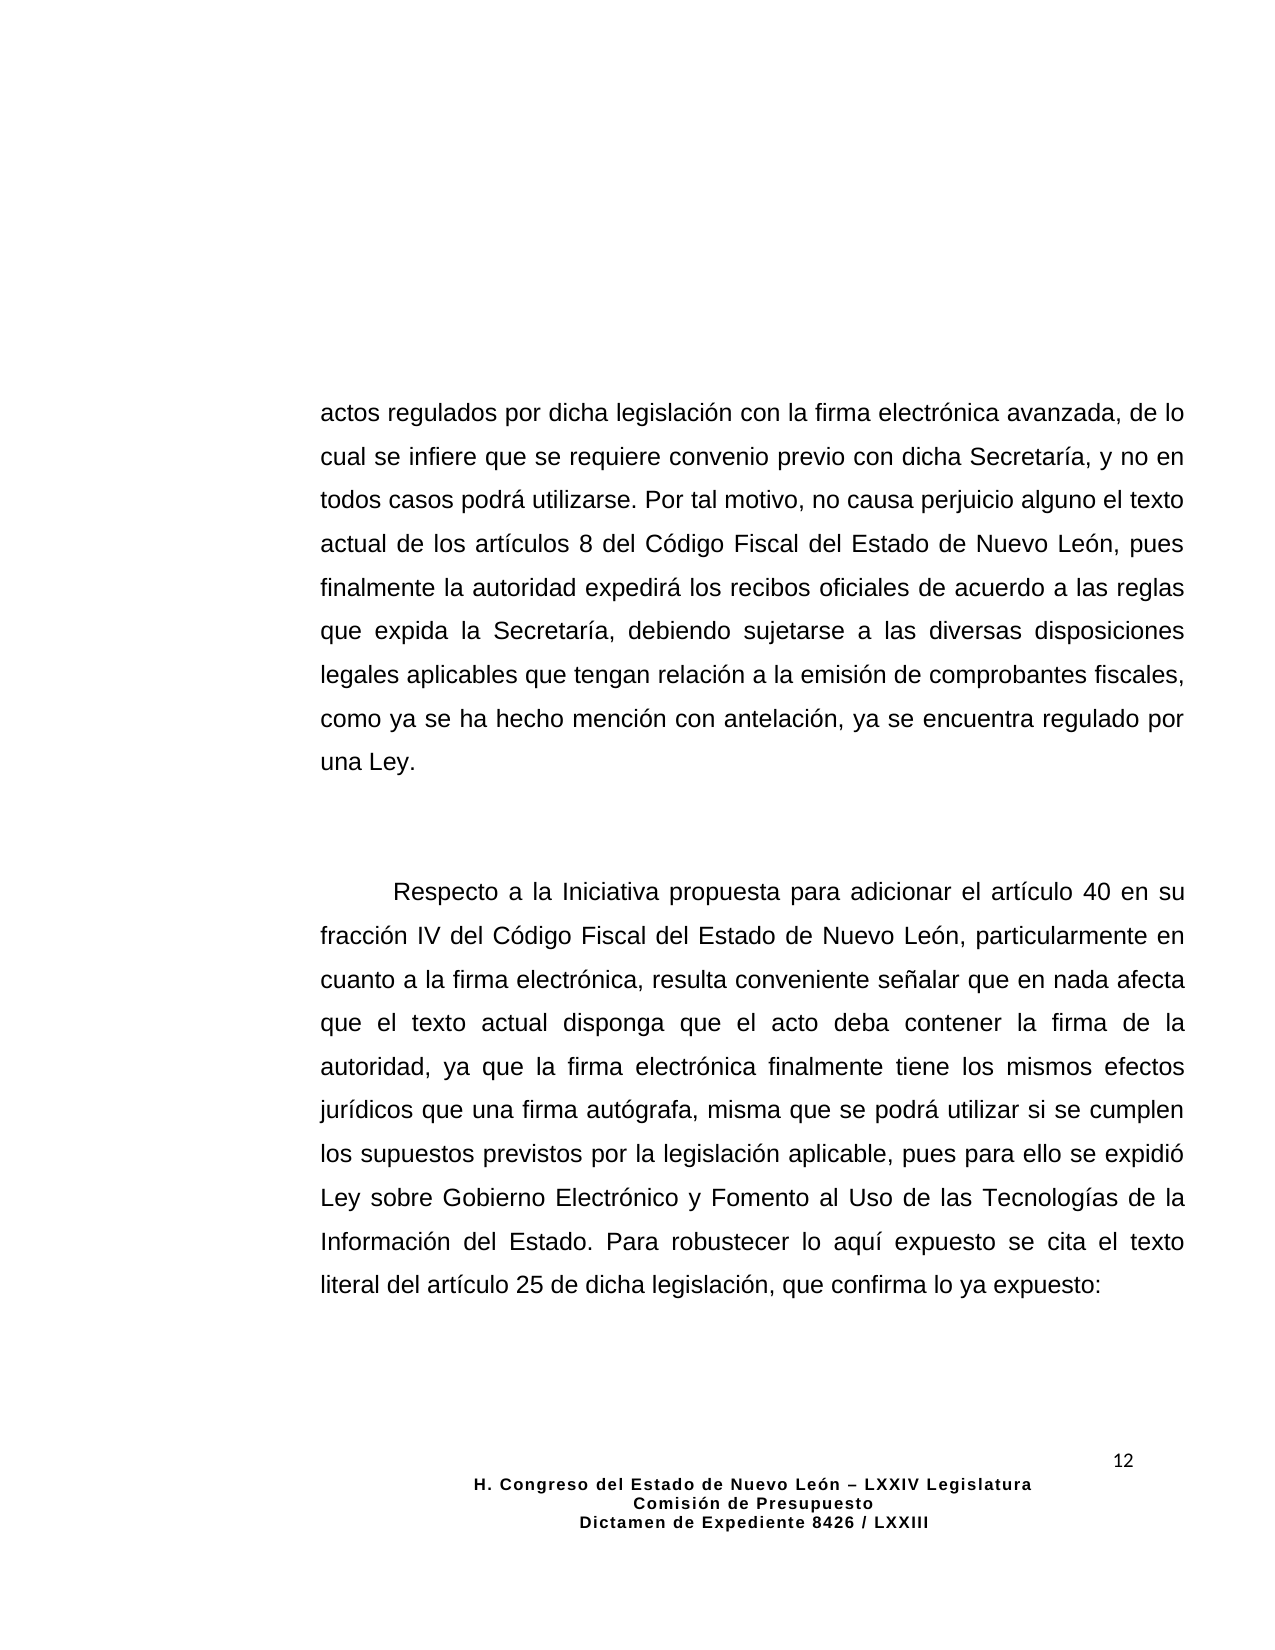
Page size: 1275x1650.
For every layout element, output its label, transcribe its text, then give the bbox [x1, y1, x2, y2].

text Respecto a la Iniciativa propuesta para adicionar el artículo 40 en su fracción IV del Código Fiscal del Estado de Nuevo León, particularmente en cuanto a la firma electrónica, resulta conveniente señalar que en nada afecta que el texto actual disponga que el acto deba contener la firma de la autoridad, ya que la firma electrónica finalmente tiene los mismos efectos jurídicos que una firma autógrafa, misma que se podrá utilizar si se cumplen los supuestos previstos por la legislación aplicable, pues para ello se expidió Ley sobre Gobierno Electrónico y Fomento al Uso de las Tecnologías de la Información del Estado. Para robustecer lo aquí expuesto se cita el texto literal del artículo 25 de dicha legislación, que confirma lo ya expuesto: [320, 877, 1186, 1299]
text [320, 398, 1186, 776]
